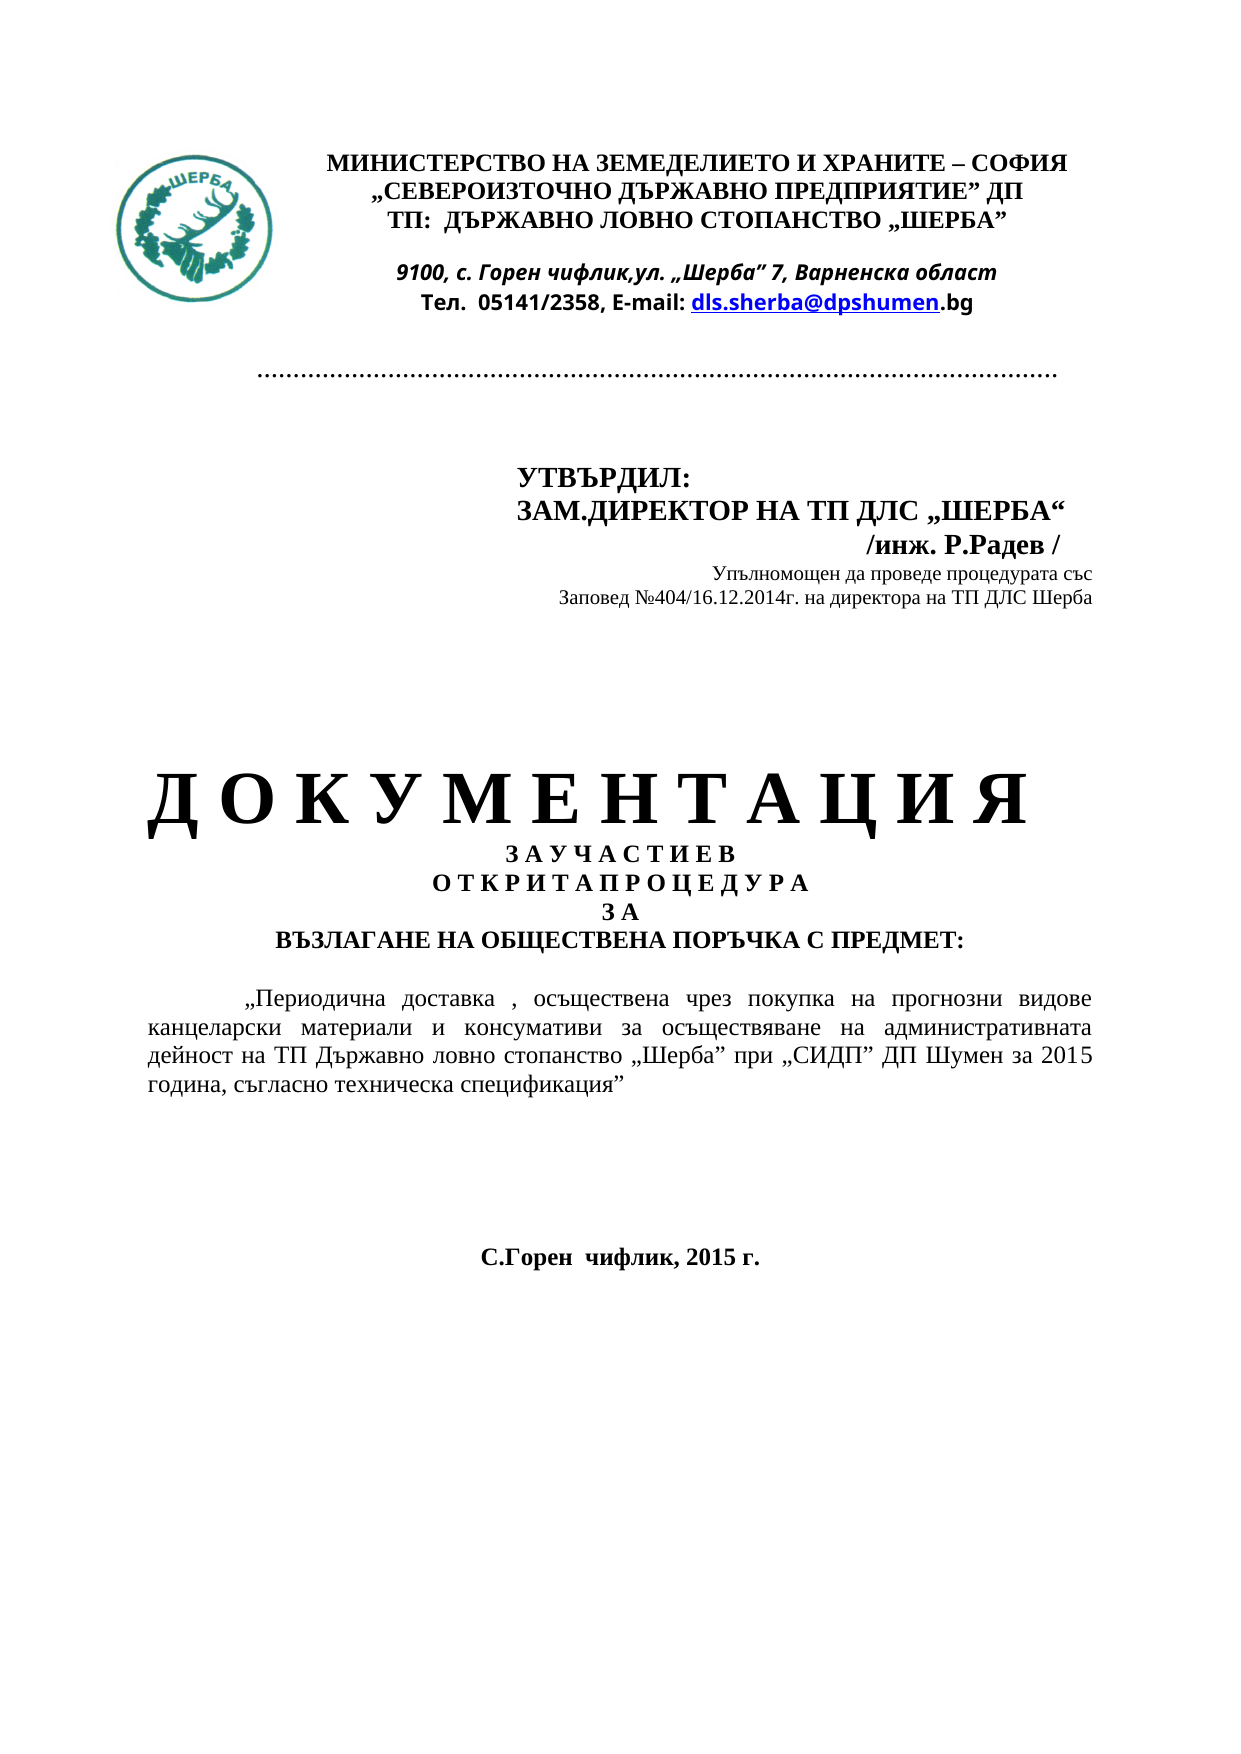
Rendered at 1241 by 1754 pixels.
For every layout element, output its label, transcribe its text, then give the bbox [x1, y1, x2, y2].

text .............................................................................................................. [148, 350, 1093, 383]
text 9100, с. Горен чифлик,ул. „Шерба” 7, Варненска област [283, 257, 1093, 286]
text Упълномощен да проведе процедурата със [148, 561, 1093, 585]
text О Т К Р И Т А П Р О Ц Е Д У Р А [148, 868, 1093, 897]
text Тел. 05141/2358, Е-mail: dls.sherba@dpshumen.bg [148, 286, 1093, 316]
text З А У Ч А С Т И Е В [148, 839, 1093, 868]
picture [104, 145, 283, 308]
text ТП: ДЪРЖАВНО ЛОВНО СТОПАНСТВО „ШЕРБА” [283, 205, 1093, 234]
text „Периодична доставка , осъществена чрез покупка на прогнозни видове канцеларски материали и консумативи за осъществяване на административната дейност на ТП Държавно ловно стопанство „Шерба” при „СИДП” ДП Шумен за 2015 година, съгласно техническа спецификация” [148, 983, 1093, 1098]
text ВЪЗЛАГАНЕ НА ОБЩЕСТВЕНА ПОРЪЧКА С ПРЕДМЕТ: [148, 926, 1093, 954]
text УТВЪРДИЛ: [516, 460, 1093, 493]
text Заповед №404/16.12.2014г. на директора на ТП ДЛС Шерба [148, 585, 1093, 609]
text С.Горен чифлик, 2015 г. [148, 1242, 1093, 1271]
text З А [148, 897, 1093, 926]
text ЗАМ.ДИРЕКТОР НА ТП ДЛС „ШЕРБА“ [516, 493, 1093, 527]
text Д О К У М Е Н Т А Ц И Я [148, 753, 1093, 839]
text „СЕВЕРОИЗТОЧНО ДЪРЖАВНО ПРЕДПРИЯТИЕ” ДП [283, 176, 1093, 205]
text МИНИСТЕРСТВО НА ЗЕМЕДЕЛИЕТО И ХРАНИТЕ – СОФИЯ [283, 148, 1093, 176]
text /инж. Р.Радев / [516, 527, 1093, 561]
